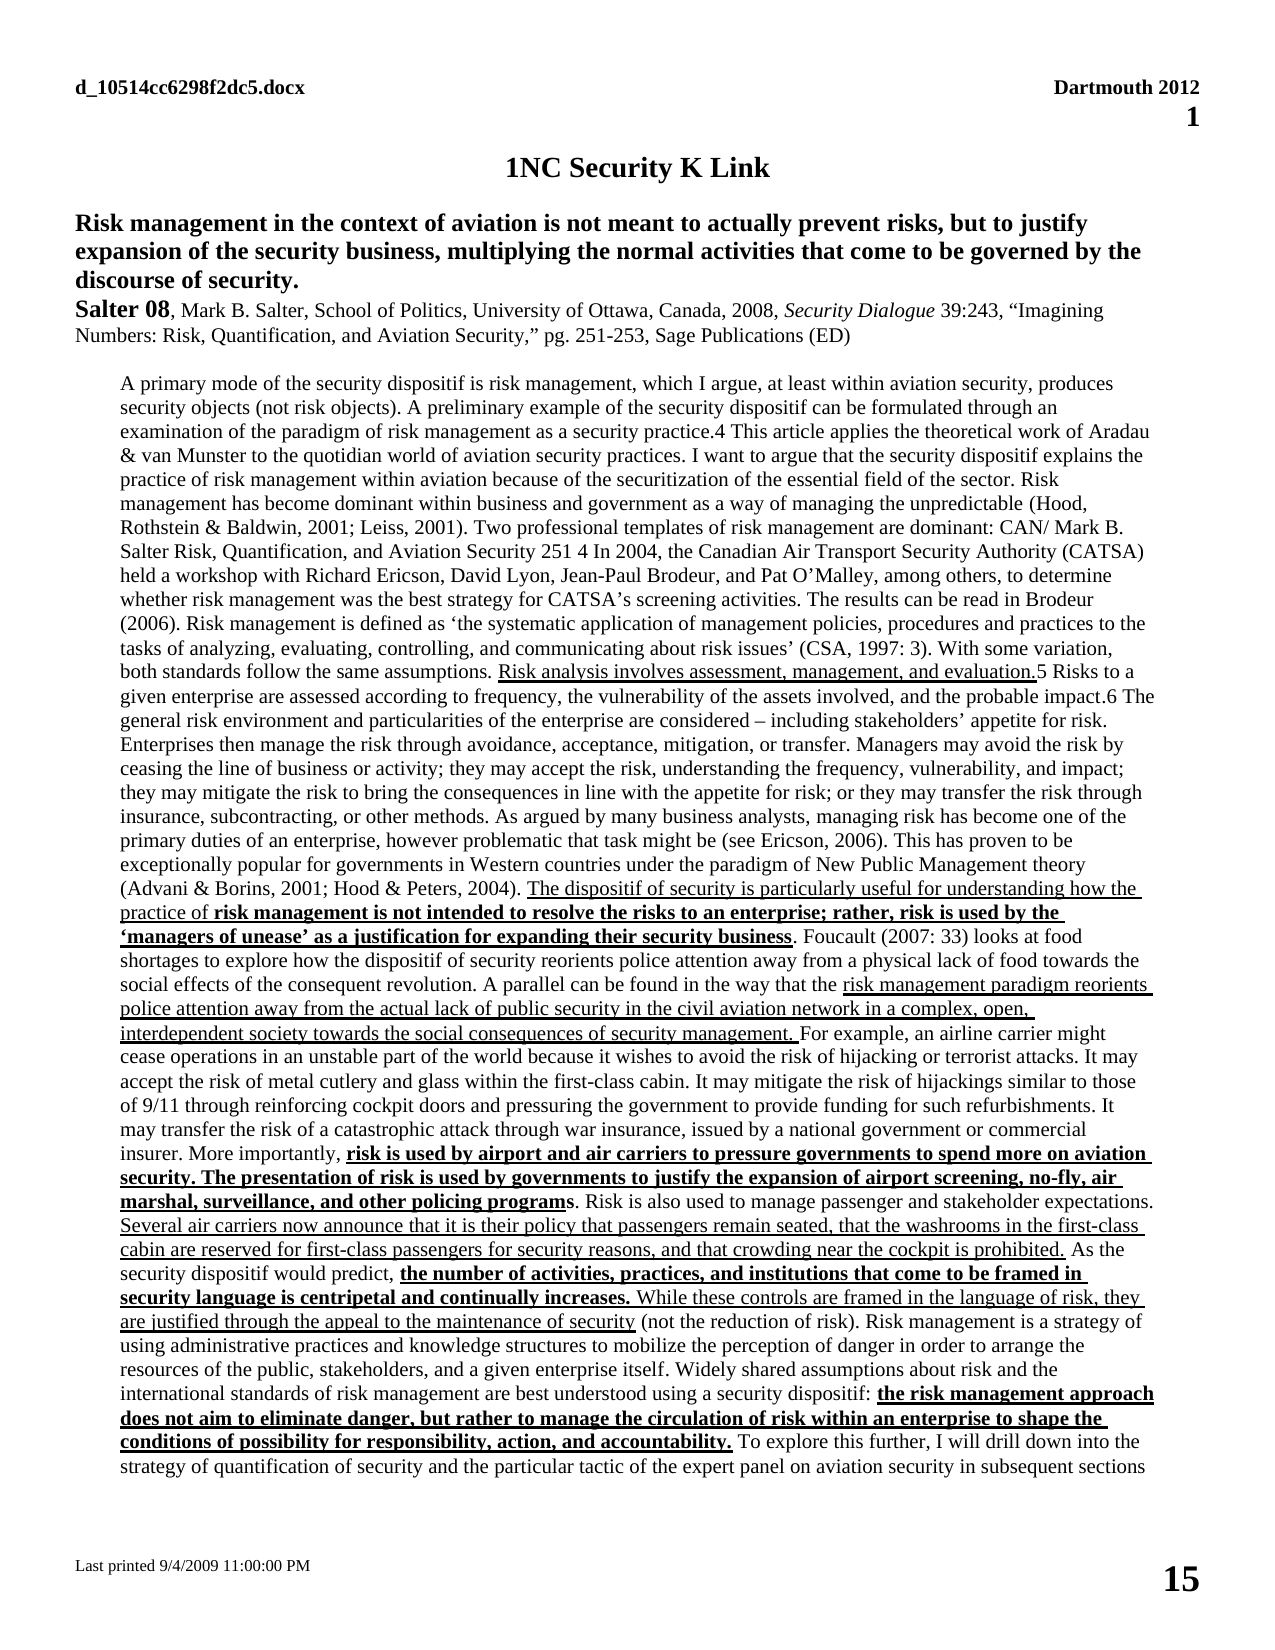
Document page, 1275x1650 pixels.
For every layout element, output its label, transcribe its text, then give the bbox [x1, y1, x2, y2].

text Risk management in the context of aviation is not meant to actually prevent risks, but to justify expansion of the security business, multiplying the normal activities that come to be governed by the discourse of security. [75, 208, 1200, 294]
text Salter 08, Mark B. Salter, School of Politics, University of Ottawa, Canada, 2008, Security Dialogue 39:243, “Imagining Numbers: Risk, Quantification, and Aviation Security,” pg. 251-253, Sage Publications (ED) [75, 294, 1155, 347]
subtitle 1NC Security K Link [75, 150, 1200, 183]
